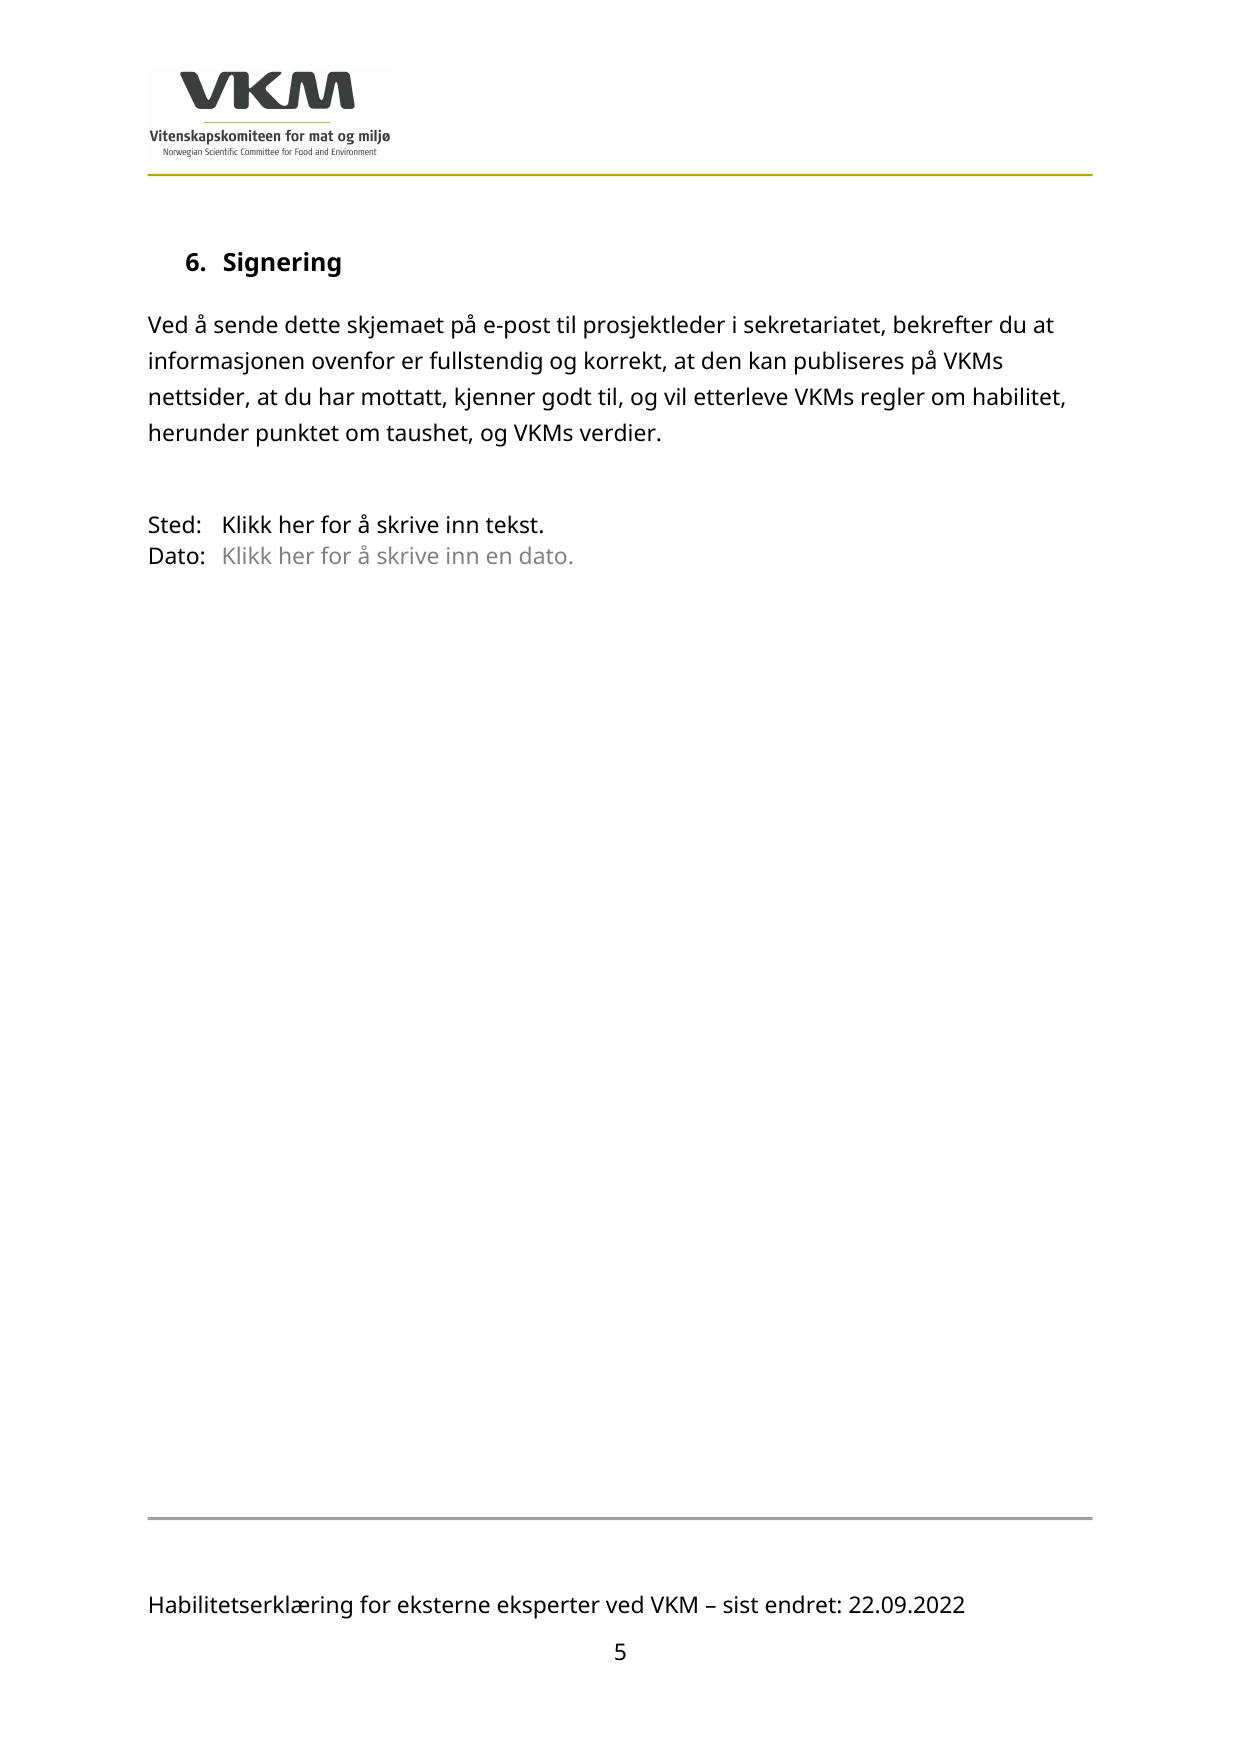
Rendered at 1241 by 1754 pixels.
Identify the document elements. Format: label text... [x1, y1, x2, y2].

subtitle Signering [185, 245, 1093, 279]
text Dato: [148, 540, 1093, 571]
text Ved å sende dette skjemaet på e-post til prosjektleder i sekretariatet, bekrefter du at informasjonen ovenfor er fullstendig og korrekt, at den kan publiseres på VKMs nettsider, at du har mottatt, kjenner godt til, og vil etterleve VKMs regler om habilitet, herunder punktet om taushet, og VKMs verdier. [148, 309, 1093, 448]
picture [147, 70, 392, 159]
text Sted: [148, 509, 1093, 540]
